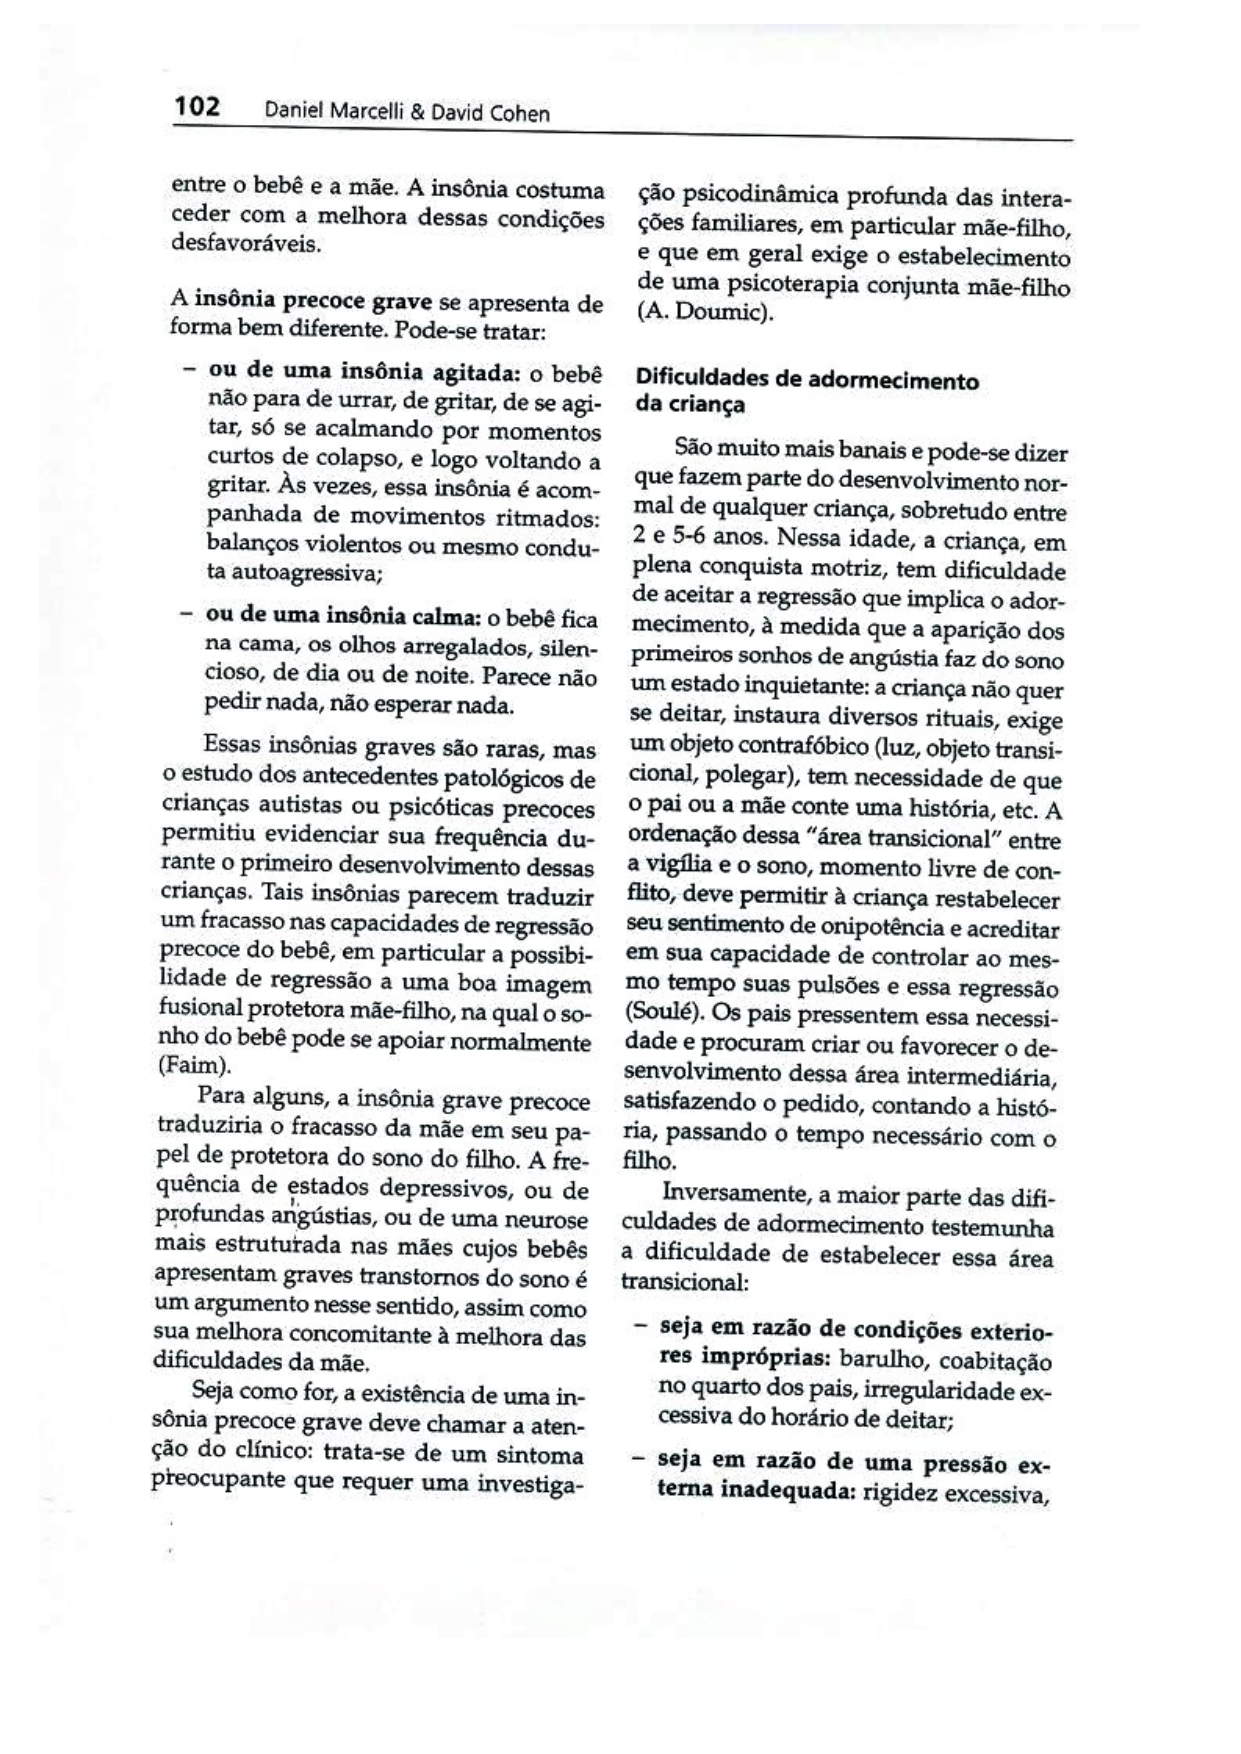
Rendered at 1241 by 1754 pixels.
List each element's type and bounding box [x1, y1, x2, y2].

picture [38, 24, 1202, 1638]
